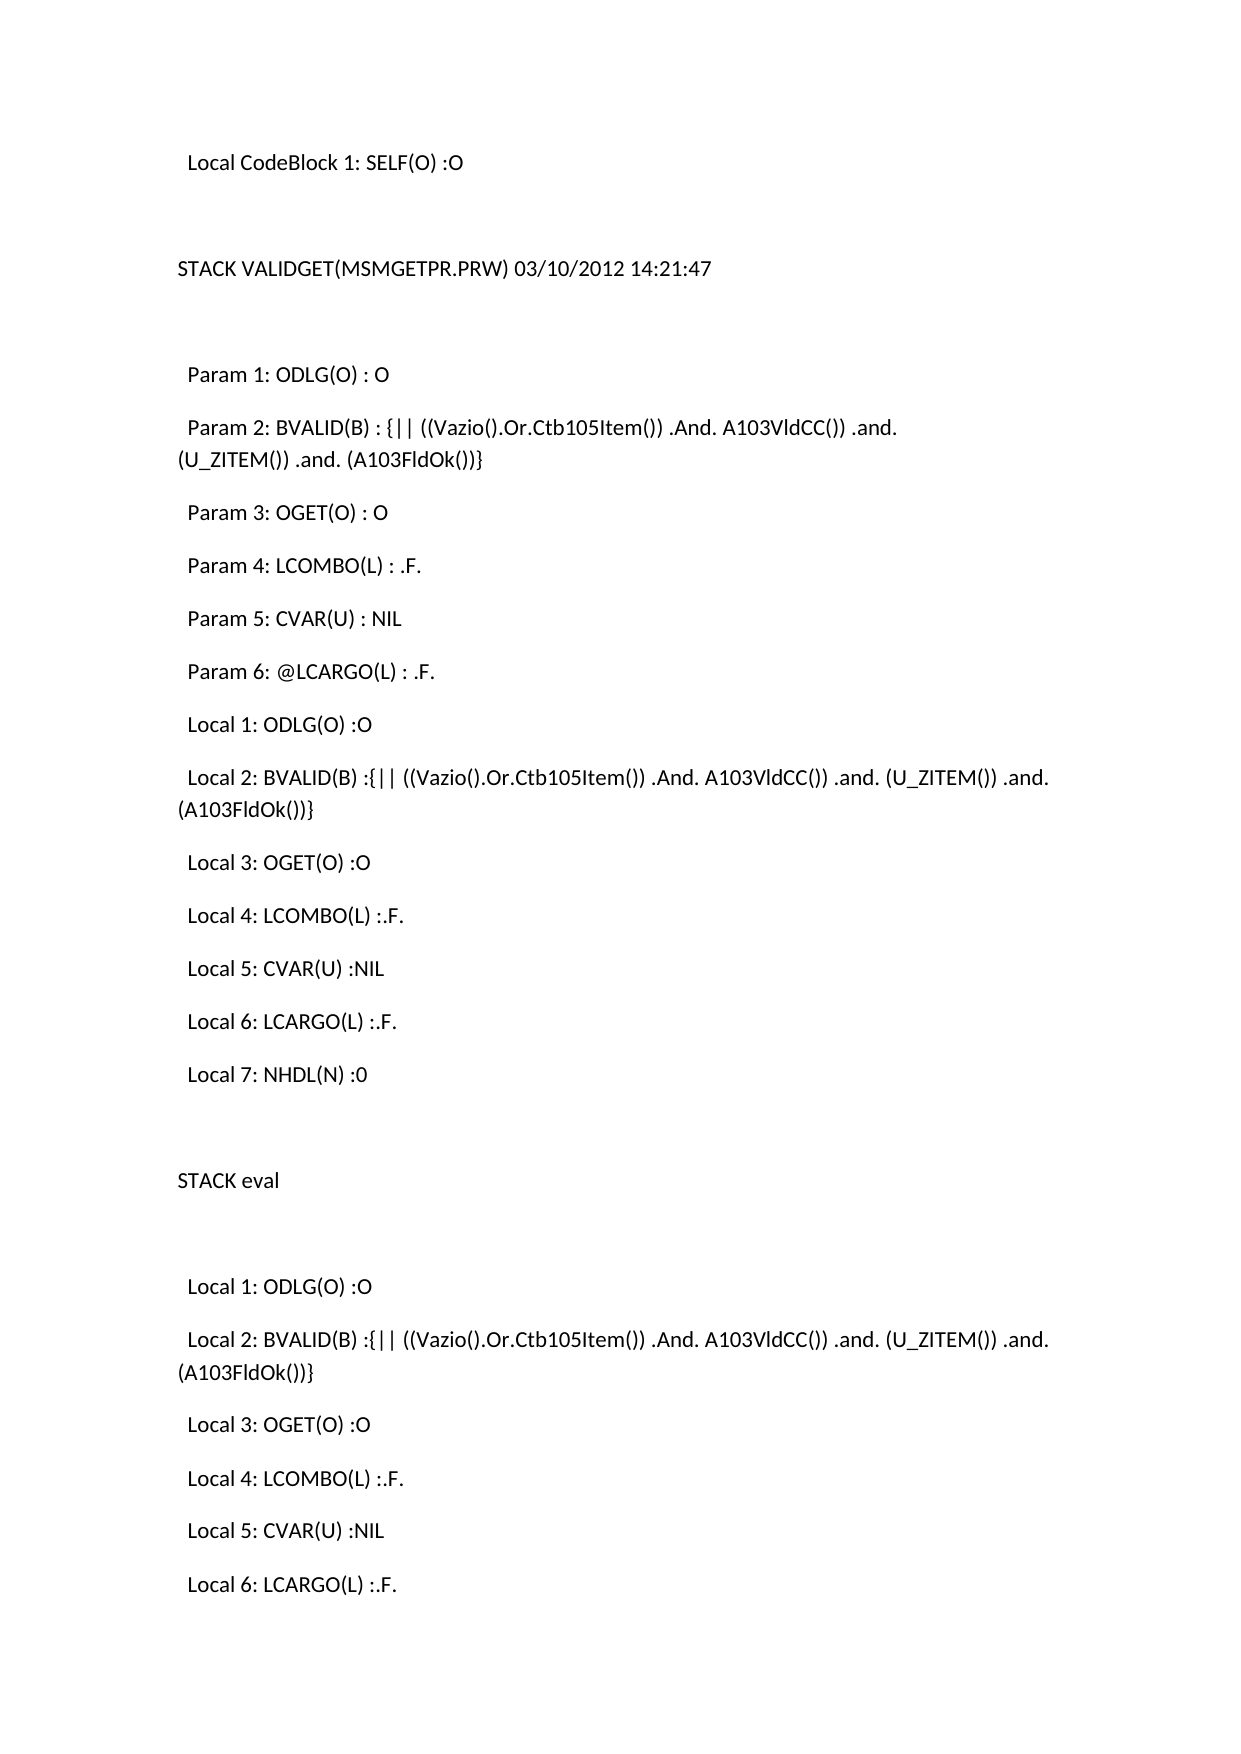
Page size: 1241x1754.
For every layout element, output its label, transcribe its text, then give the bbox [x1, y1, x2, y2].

text Param 3: OGET(O) : O [177, 498, 1063, 526]
text Local 6: LCARGO(L) :.F. [177, 1570, 1063, 1598]
text Local 2: BVALID(B) :{|| ((Vazio().Or.Ctb105Item()) .And. A103VldCC()) .and. (U_ZITEM()) .and. (A103FldOk())} [177, 1325, 1063, 1386]
text Local 5: CVAR(U) :NIL [177, 1517, 1063, 1545]
text Param 6: @LCARGO(L) : .F. [177, 657, 1063, 685]
text Param 1: ODLG(O) : O [177, 360, 1063, 388]
text Local 4: LCOMBO(L) :.F. [177, 1464, 1063, 1492]
text Local 3: OGET(O) :O [177, 848, 1063, 876]
text Local 3: OGET(O) :O [177, 1411, 1063, 1439]
text Local CodeBlock 1: SELF(O) :O [177, 148, 1063, 176]
text STACK eval [177, 1166, 1063, 1194]
text Local 1: ODLG(O) :O [177, 710, 1063, 738]
text Local 2: BVALID(B) :{|| ((Vazio().Or.Ctb105Item()) .And. A103VldCC()) .and. (U_ZITEM()) .and. (A103FldOk())} [177, 763, 1063, 823]
text Param 5: CVAR(U) : NIL [177, 604, 1063, 632]
text Local 5: CVAR(U) :NIL [177, 954, 1063, 982]
text Local 1: ODLG(O) :O [177, 1272, 1063, 1300]
text Param 4: LCOMBO(L) : .F. [177, 551, 1063, 579]
text STACK VALIDGET(MSMGETPR.PRW) 03/10/2012 14:21:47 [177, 254, 1063, 282]
text Local 4: LCOMBO(L) :.F. [177, 901, 1063, 929]
text Local 6: LCARGO(L) :.F. [177, 1007, 1063, 1035]
text Param 2: BVALID(B) : {|| ((Vazio().Or.Ctb105Item()) .And. A103VldCC()) .and. (U_ZITEM()) .and. (A103FldOk())} [177, 413, 1063, 473]
text Local 7: NHDL(N) :0 [177, 1060, 1063, 1088]
